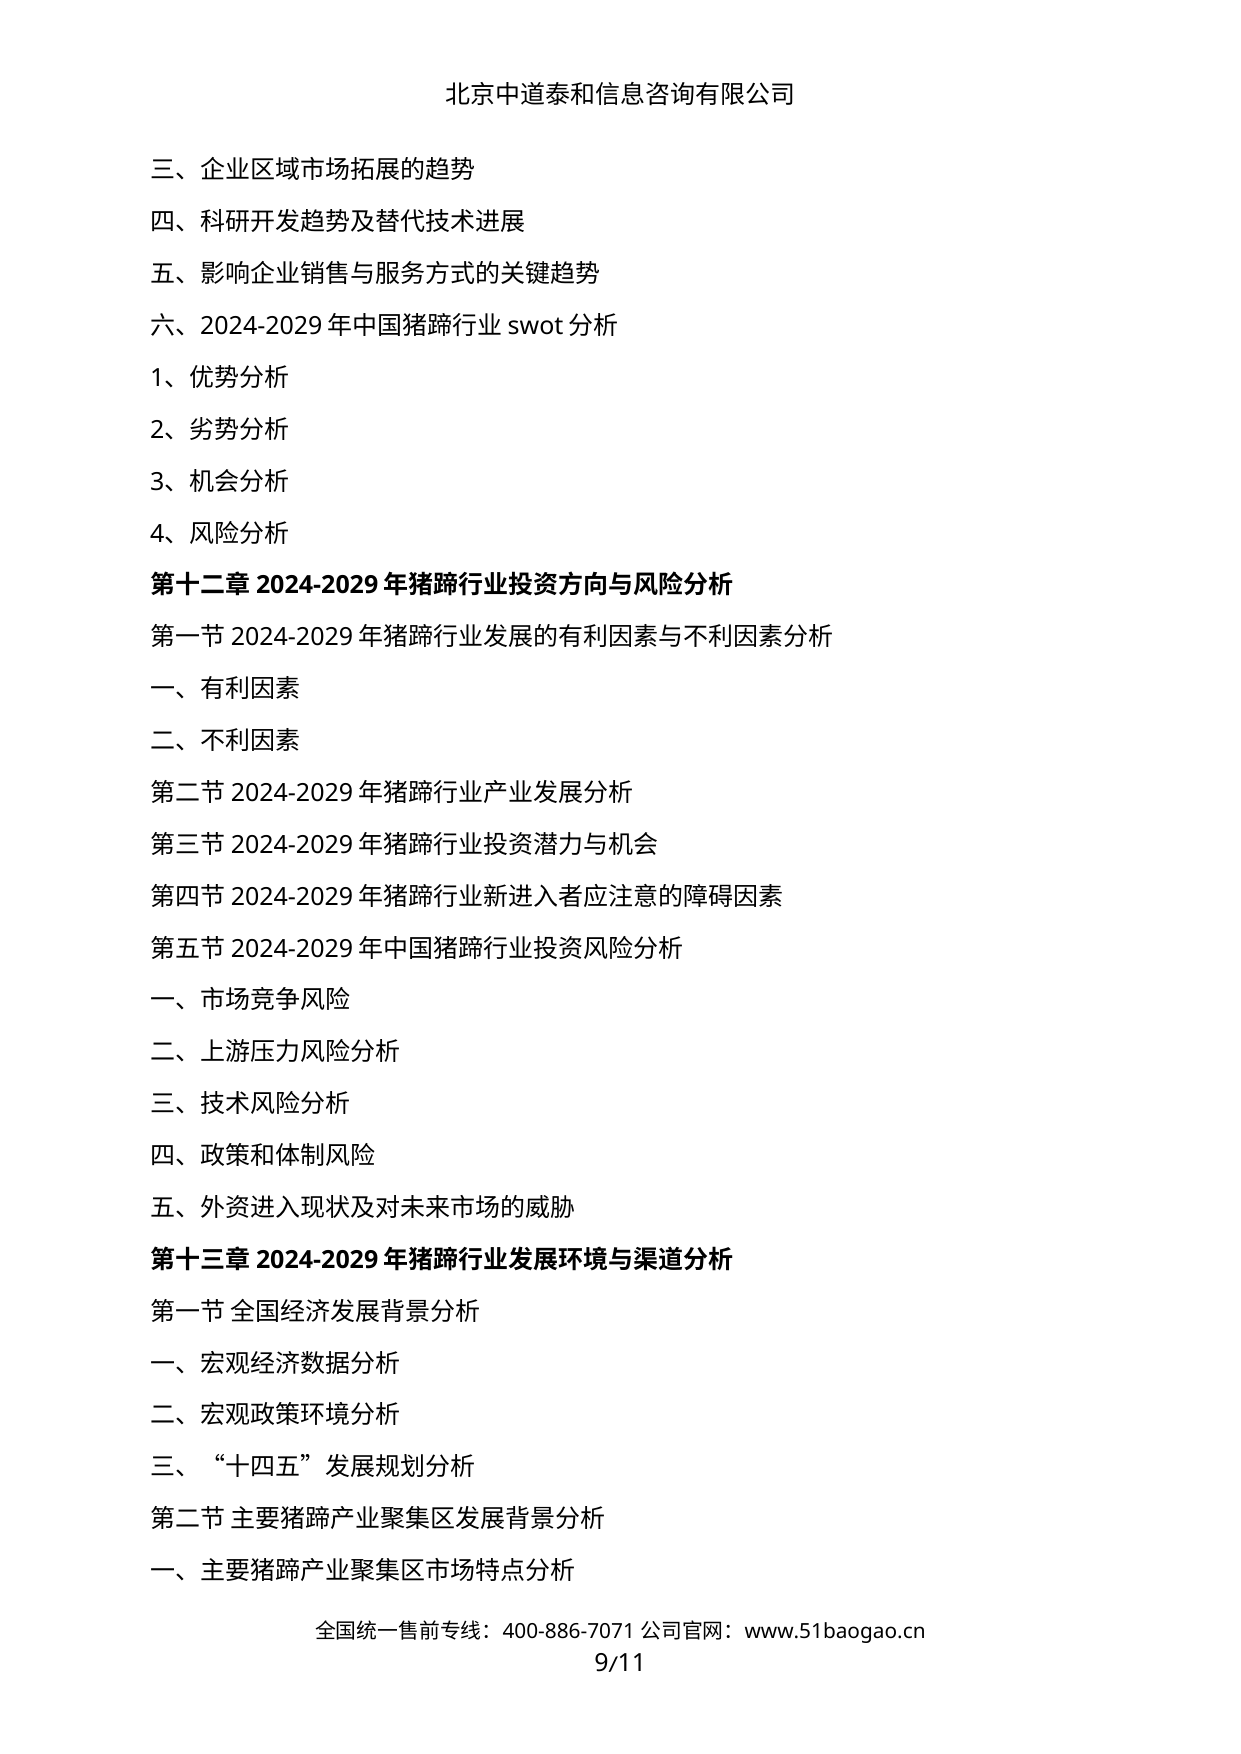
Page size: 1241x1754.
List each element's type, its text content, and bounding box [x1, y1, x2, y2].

text 三、技术风险分析 [150, 1084, 1090, 1120]
text 二、上游压力风险分析 [150, 1032, 1090, 1068]
text 一、有利因素 [150, 669, 1090, 705]
text 4、风险分析 [150, 513, 1090, 549]
text 2、劣势分析 [150, 409, 1090, 446]
text 第二节 2024-2029年猪蹄行业产业发展分析 [150, 772, 1090, 809]
text 第十二章 2024-2029年猪蹄行业投资方向与风险分析 [150, 565, 1090, 601]
text 四、政策和体制风险 [150, 1136, 1090, 1172]
text 第一节 全国经济发展背景分析 [150, 1291, 1090, 1327]
text 1、优势分析 [150, 357, 1090, 394]
text 第四节 2024-2029年猪蹄行业新进入者应注意的障碍因素 [150, 876, 1090, 912]
text 3、机会分析 [150, 461, 1090, 497]
text 一、市场竞争风险 [150, 980, 1090, 1016]
text 二、宏观政策环境分析 [150, 1395, 1090, 1431]
text 第一节 2024-2029年猪蹄行业发展的有利因素与不利因素分析 [150, 617, 1090, 653]
text 六、2024-2029年中国猪蹄行业swot分析 [150, 306, 1090, 342]
text 五、影响企业销售与服务方式的关键趋势 [150, 254, 1090, 290]
text 第五节 2024-2029年中国猪蹄行业投资风险分析 [150, 928, 1090, 964]
text 二、不利因素 [150, 721, 1090, 757]
text 第十三章 2024-2029年猪蹄行业发展环境与渠道分析 [150, 1239, 1090, 1276]
text 第三节 2024-2029年猪蹄行业投资潜力与机会 [150, 824, 1090, 861]
text 三、“十四五”发展规划分析 [150, 1447, 1090, 1483]
text 三、企业区域市场拓展的趋势 [150, 150, 1090, 186]
text 一、宏观经济数据分析 [150, 1343, 1090, 1379]
text 一、主要猪蹄产业聚集区市场特点分析 [150, 1551, 1090, 1587]
text 五、外资进入现状及对未来市场的威胁 [150, 1187, 1090, 1224]
text 四、科研开发趋势及替代技术进展 [150, 202, 1090, 238]
text 第二节 主要猪蹄产业聚集区发展背景分析 [150, 1499, 1090, 1535]
